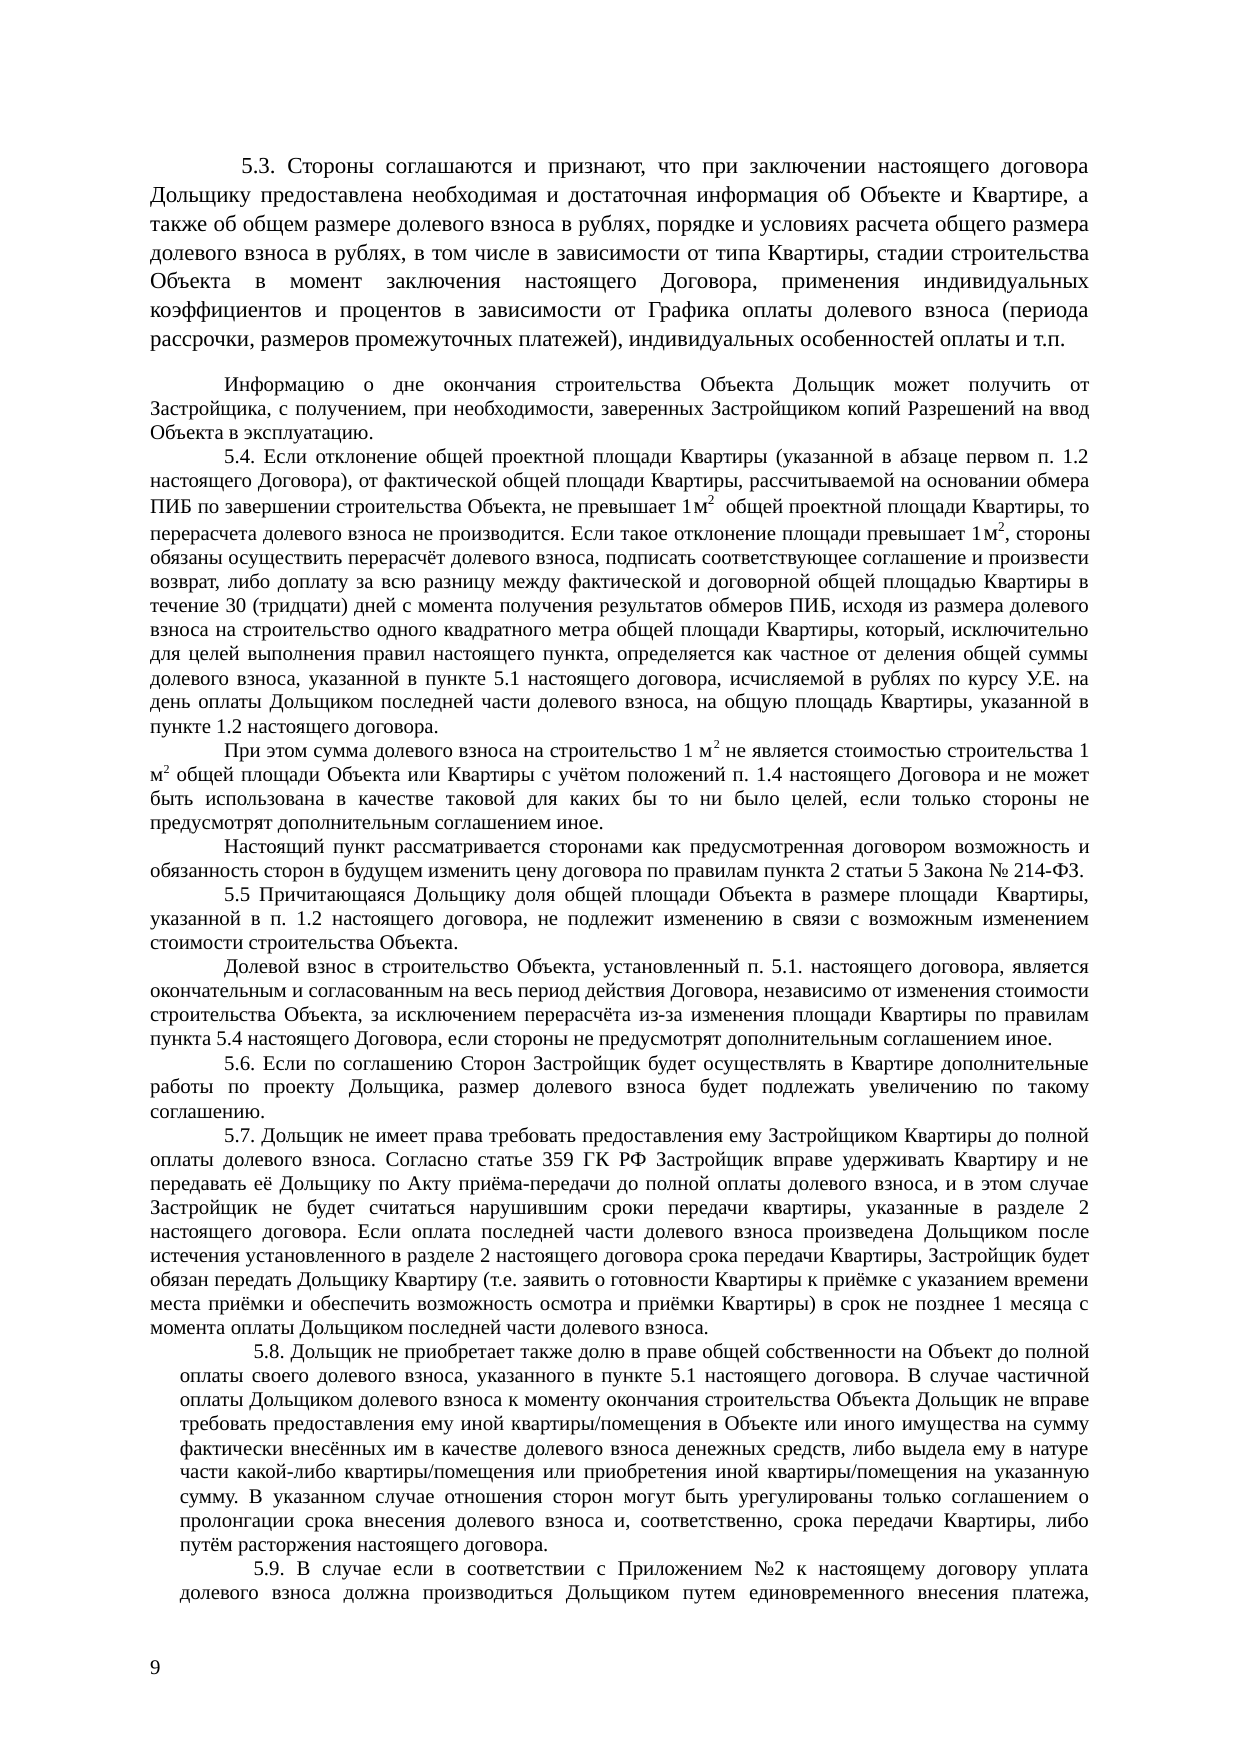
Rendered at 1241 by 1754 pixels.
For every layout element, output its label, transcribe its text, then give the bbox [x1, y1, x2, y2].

text Долевой взнос в строительство Объекта, установленный п. 5.1. настоящего договора, является окончательным и согласованным на весь период действия Договора, независимо от изменения стоимости строительства Объекта, за исключением перерасчёта из-за изменения площади Квартиры по правилам пункта 5.4 настоящего Договора, если стороны не предусмотрят дополнительным соглашением иное. [150, 954, 1090, 1050]
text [179, 1556, 1090, 1604]
text 5.8. Дольщик не приобретает также долю в праве общей собственности на Объект до полной оплаты своего долевого взноса, указанного в пункте 5.1 настоящего договора. В случае частичной оплаты Дольщиком долевого взноса к моменту окончания строительства Объекта Дольщик не вправе требовать предоставления ему иной квартиры/помещения в Объекте или иного имущества на сумму фактически внесённых им в качестве долевого взноса денежных средств, либо выдела ему в натуре части какой-либо квартиры/помещения или приобретения иной квартиры/помещения на указанную сумму. В указанном случае отношения сторон могут быть урегулированы только соглашением о пролонгации срока внесения долевого взноса и, соответственно, срока передачи Квартиры, либо путём расторжения настоящего договора. [179, 1339, 1090, 1556]
text 5.6. Если по соглашению Сторон Застройщик будет осуществлять в Квартире дополнительные работы по проекту Дольщика, размер долевого взноса будет подлежать увеличению по такому соглашению. [150, 1050, 1090, 1123]
text 5.5 Причитающаяся Дольщику доля общей площади Объекта в размере площади Квартиры, указанной в п. 1.2 настоящего договора, не подлежит изменению в связи с возможным изменением стоимости строительства Объекта. [150, 882, 1090, 954]
text Настоящий пункт рассматривается сторонами как предусмотренная договором возможность и обязанность сторон в будущем изменить цену договора по правилам пункта 2 статьи 5 Закона № 214-ФЗ. [150, 834, 1090, 882]
text Информацию о дне окончания строительства Объекта Дольщик может получить от Застройщика, с получением, при необходимости, заверенных Застройщиком копий Разрешений на ввод Объекта в эксплуатацию. [150, 372, 1090, 444]
text 5.7. Дольщик не имеет права требовать предоставления ему Застройщиком Квартиры до полной оплаты долевого взноса. Согласно статье 359 ГК РФ Застройщик вправе удерживать Квартиру и не передавать её Дольщику по Акту приёма-передачи до полной оплаты долевого взноса, и в этом случае Застройщик не будет считаться нарушившим сроки передачи квартиры, указанные в разделе 2 настоящего договора. Если оплата последней части долевого взноса произведена Дольщиком после истечения установленного в разделе 2 настоящего договора срока передачи Квартиры, Застройщик будет обязан передать Дольщику Квартиру (т.е. заявить о готовности Квартиры к приёмке с указанием времени места приёмки и обеспечить возможность осмотра и приёмки Квартиры) в срок не позднее 1 месяца с момента оплаты Дольщиком последней части долевого взноса. [150, 1123, 1090, 1339]
text 5.4. Если отклонение общей проектной площади Квартиры (указанной в абзаце первом п. 1.2 настоящего Договора), от фактической общей площади Квартиры, рассчитываемой на основании обмера ПИБ по завершении строительства Объекта, не превышает 1м2 общей проектной площади Квартиры, то перерасчета долевого взноса не производится. Если такое отклонение площади превышает 1м2, стороны обязаны осуществить перерасчёт долевого взноса, подписать соответствующее соглашение и произвести возврат, либо доплату за всю разницу между фактической и договорной общей площадью Квартиры в течение 30 (тридцати) дней с момента получения результатов обмеров ПИБ, исходя из размера долевого взноса на строительство одного квадратного метра общей площади Квартиры, который, исключительно для целей выполнения правил настоящего пункта, определяется как частное от деления общей суммы долевого взноса, указанной в пункте 5.1 настоящего договора, исчисляемой в рублях по курсу У.Е. на день оплаты Дольщиком последней части долевого взноса, на общую площадь Квартиры, указанной в пункте 1.2 настоящего договора. [150, 444, 1090, 738]
text 5.3. Стороны соглашаются и признают, что при заключении настоящего договора Дольщику предоставлена необходимая и достаточная информация об Объекте и Квартире, а также об общем размере долевого взноса в рублях, порядке и условиях расчета общего размера долевого взноса в рублях, в том числе в зависимости от типа Квартиры, стадии строительства Объекта в момент заключения настоящего Договора, применения индивидуальных коэффициентов и процентов в зависимости от Графика оплаты долевого взноса (периода рассрочки, размеров промежуточных платежей), индивидуальных особенностей оплаты и т.п. [150, 150, 1090, 351]
text При этом сумма долевого взноса на строительство 1 м2 не является стоимостью строительства 1 м2 общей площади Объекта или Квартиры с учётом положений п. 1.4 настоящего Договора и не может быть использована в качестве таковой для каких бы то ни было целей, если только стороны не предусмотрят дополнительным соглашением иное. [150, 738, 1090, 834]
